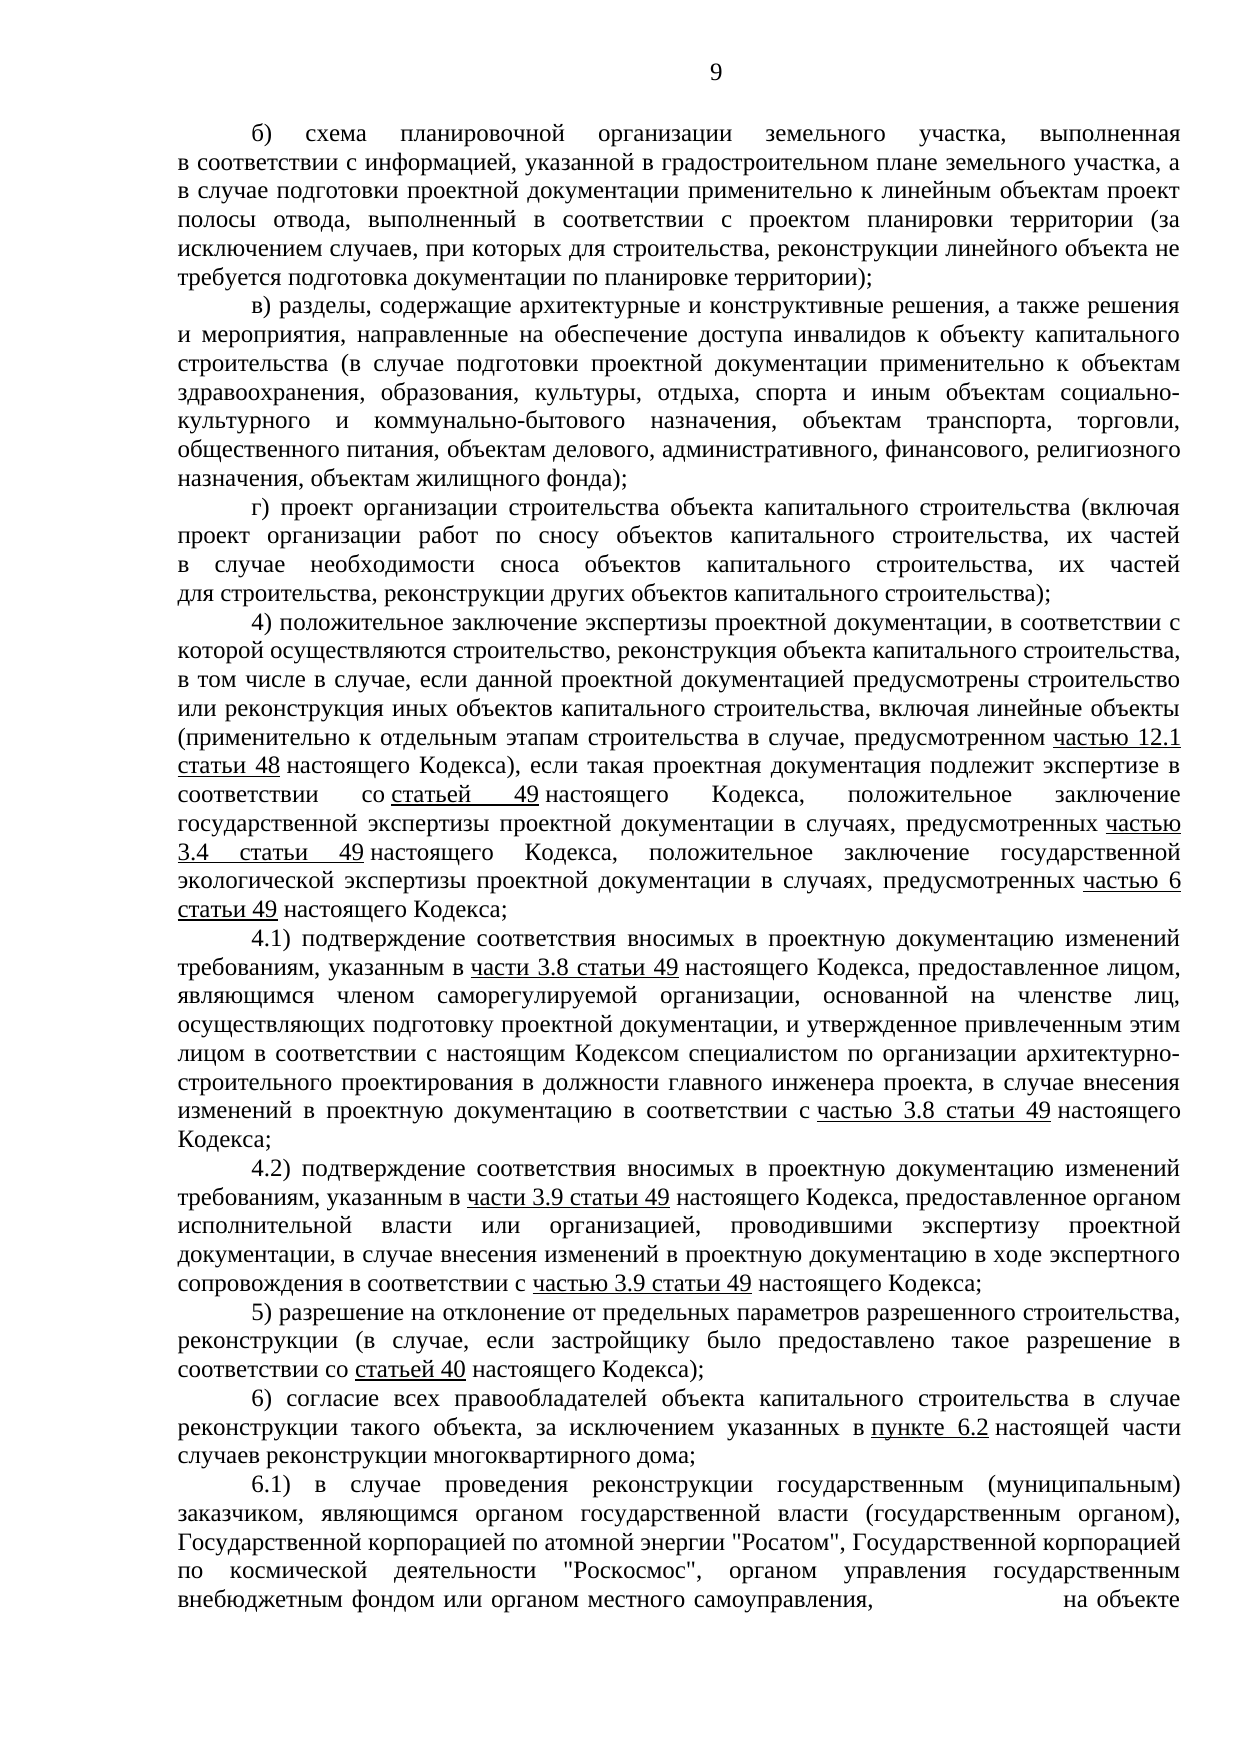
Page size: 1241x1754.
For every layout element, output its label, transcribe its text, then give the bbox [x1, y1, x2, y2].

text 5) разрешение на отклонение от предельных параметров разрешенного строительства, реконструкции (в случае, если застройщику было предоставлено такое разрешение в соответствии со статьей 40 настоящего Кодекса); [177, 1297, 1181, 1383]
text 6) согласие всех правообладателей объекта капитального строительства в случае реконструкции такого объекта, за исключением указанных в пункте 6.2 настоящей части случаев реконструкции многоквартирного дома; [177, 1383, 1181, 1469]
text б) схема планировочной организации земельного участка, выполненная в соответствии с информацией, указанной в градостроительном плане земельного участка, а в случае подготовки проектной документации применительно к линейным объектам проект полосы отвода, выполненный в соответствии с проектом планировки территории (за исключением случаев, при которых для строительства, реконструкции линейного объекта не требуется подготовка документации по планировке территории); [177, 118, 1181, 291]
text г) проект организации строительства объекта капитального строительства (включая проект организации работ по сносу объектов капитального строительства, их частей в случае необходимости сноса объектов капитального строительства, их частей для строительства, реконструкции других объектов капитального строительства); [177, 492, 1181, 607]
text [177, 1469, 1181, 1613]
text 4) положительное заключение экспертизы проектной документации, в соответствии с которой осуществляются строительство, реконструкция объекта капитального строительства, в том числе в случае, если данной проектной документацией предусмотрены строительство или реконструкция иных объектов капитального строительства, включая линейные объекты (применительно к отдельным этапам строительства в случае, предусмотренном частью 12.1 статьи 48 настоящего Кодекса), если такая проектная документация подлежит экспертизе в соответствии со статьей 49 настоящего Кодекса, положительное заключение государственной экспертизы проектной документации в случаях, предусмотренных частью 3.4 статьи 49 настоящего Кодекса, положительное заключение государственной экологической экспертизы проектной документации в случаях, предусмотренных частью 6 статьи 49 настоящего Кодекса; [177, 607, 1181, 923]
text в) разделы, содержащие архитектурные и конструктивные решения, а также решения и мероприятия, направленные на обеспечение доступа инвалидов к объекту капитального строительства (в случае подготовки проектной документации применительно к объектам здравоохранения, образования, культуры, отдыха, спорта и иным объектам социально-культурного и коммунально-бытового назначения, объектам транспорта, торговли, общественного питания, объектам делового, административного, финансового, религиозного назначения, объектам жилищного фонда); [177, 291, 1181, 492]
text 4.2) подтверждение соответствия вносимых в проектную документацию изменений требованиям, указанным в части 3.9 статьи 49 настоящего Кодекса, предоставленное органом исполнительной власти или организацией, проводившими экспертизу проектной документации, в случае внесения изменений в проектную документацию в ходе экспертного сопровождения в соответствии с частью 3.9 статьи 49 настоящего Кодекса; [177, 1153, 1181, 1297]
text 4.1) подтверждение соответствия вносимых в проектную документацию изменений требованиям, указанным в части 3.8 статьи 49 настоящего Кодекса, предоставленное лицом, являющимся членом саморегулируемой организации, основанной на членстве лиц, осуществляющих подготовку проектной документации, и утвержденное привлеченным этим лицом в соответствии с настоящим Кодексом специалистом по организации архитектурно-строительного проектирования в должности главного инженера проекта, в случае внесения изменений в проектную документацию в соответствии с частью 3.8 статьи 49 настоящего Кодекса; [177, 923, 1181, 1153]
